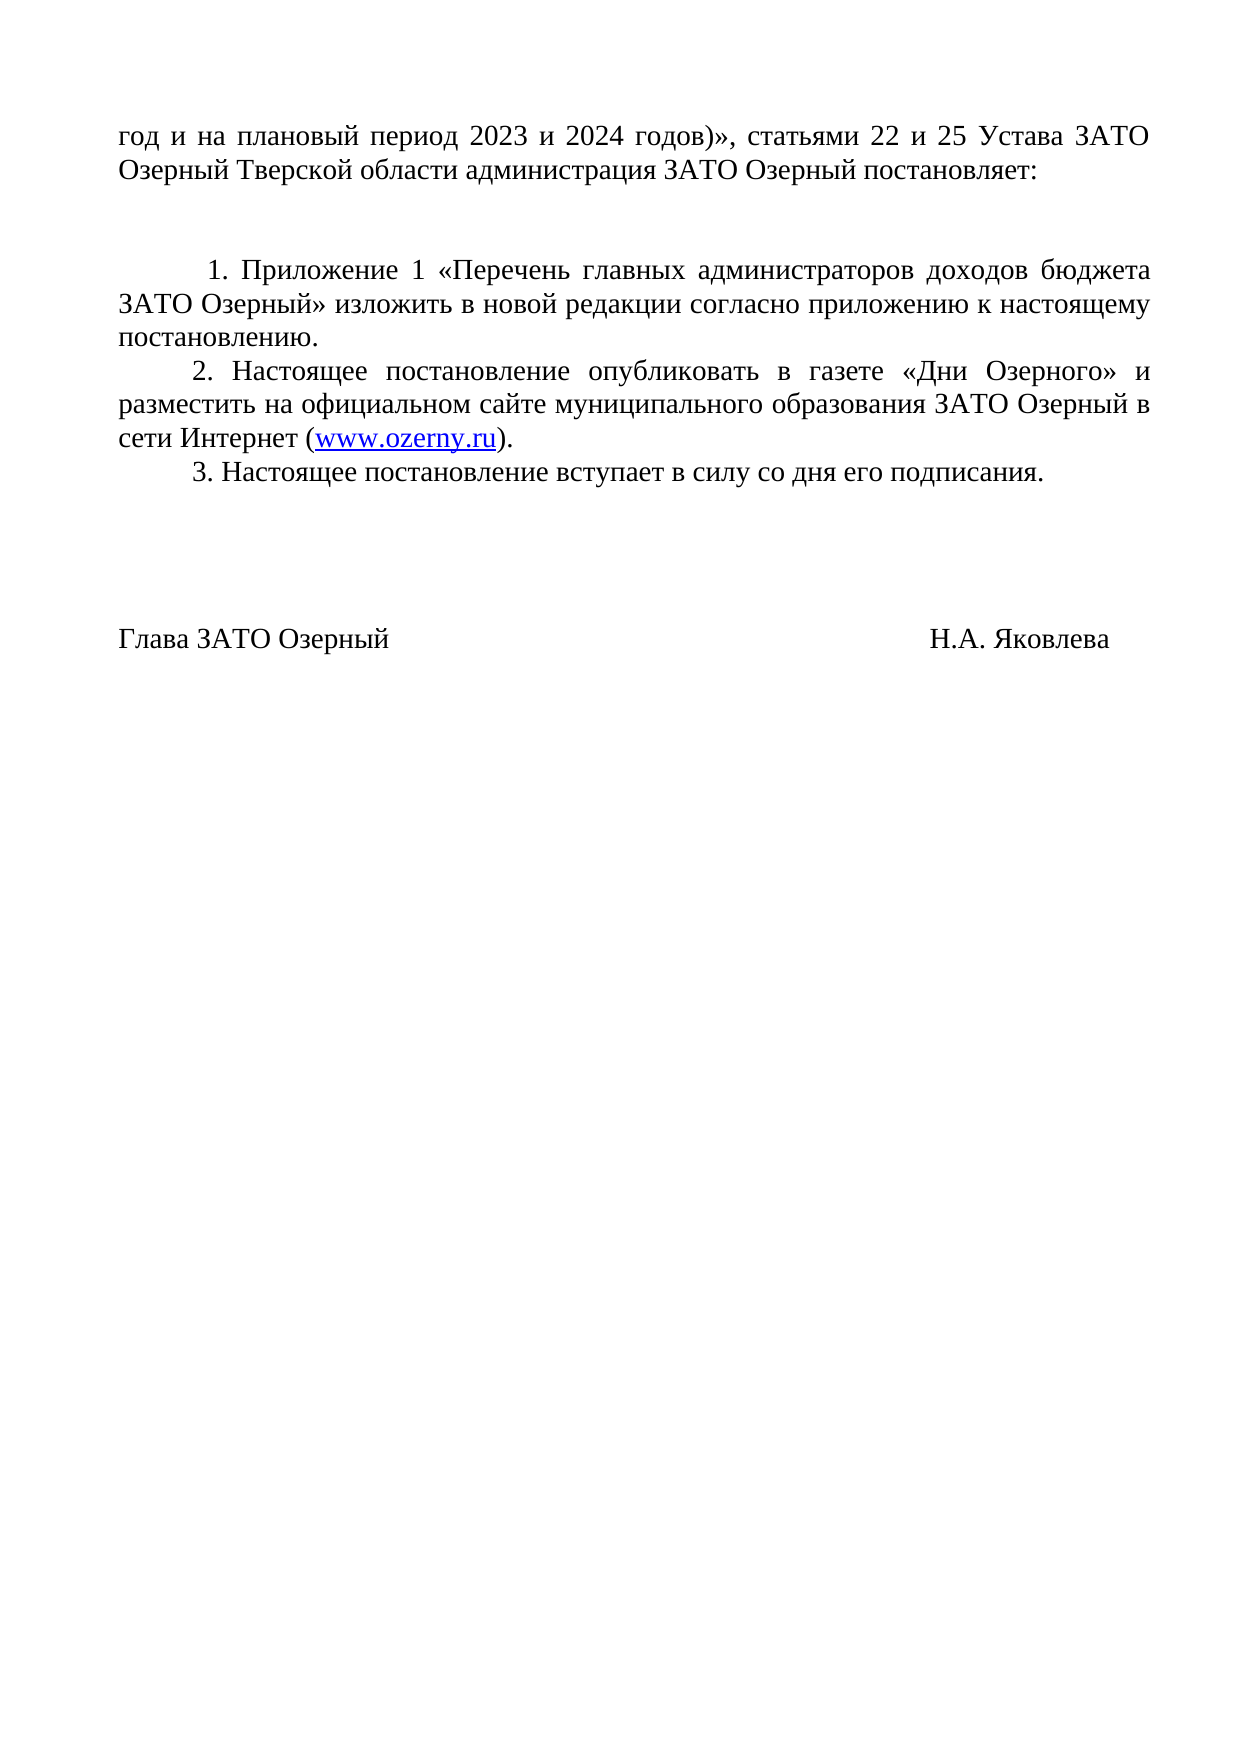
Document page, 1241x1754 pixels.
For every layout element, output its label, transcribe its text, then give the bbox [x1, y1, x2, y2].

text Глава ЗАТО Озерный Н.А. Яковлева [118, 621, 1152, 655]
title 2. Настоящее постановление опубликовать в газете «Дни Озерного» и разместить на официальном сайте муниципального образования ЗАТО Озерный в сети Интернет (www.ozerny.ru). [118, 353, 1152, 454]
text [118, 118, 1152, 185]
title 3. Настоящее постановление вступает в силу со дня его подписания. [118, 454, 1152, 487]
title 1. Приложение 1 «Перечень главных администраторов доходов бюджета ЗАТО Озерный» изложить в новой редакции согласно приложению к настоящему постановлению. [118, 252, 1152, 353]
